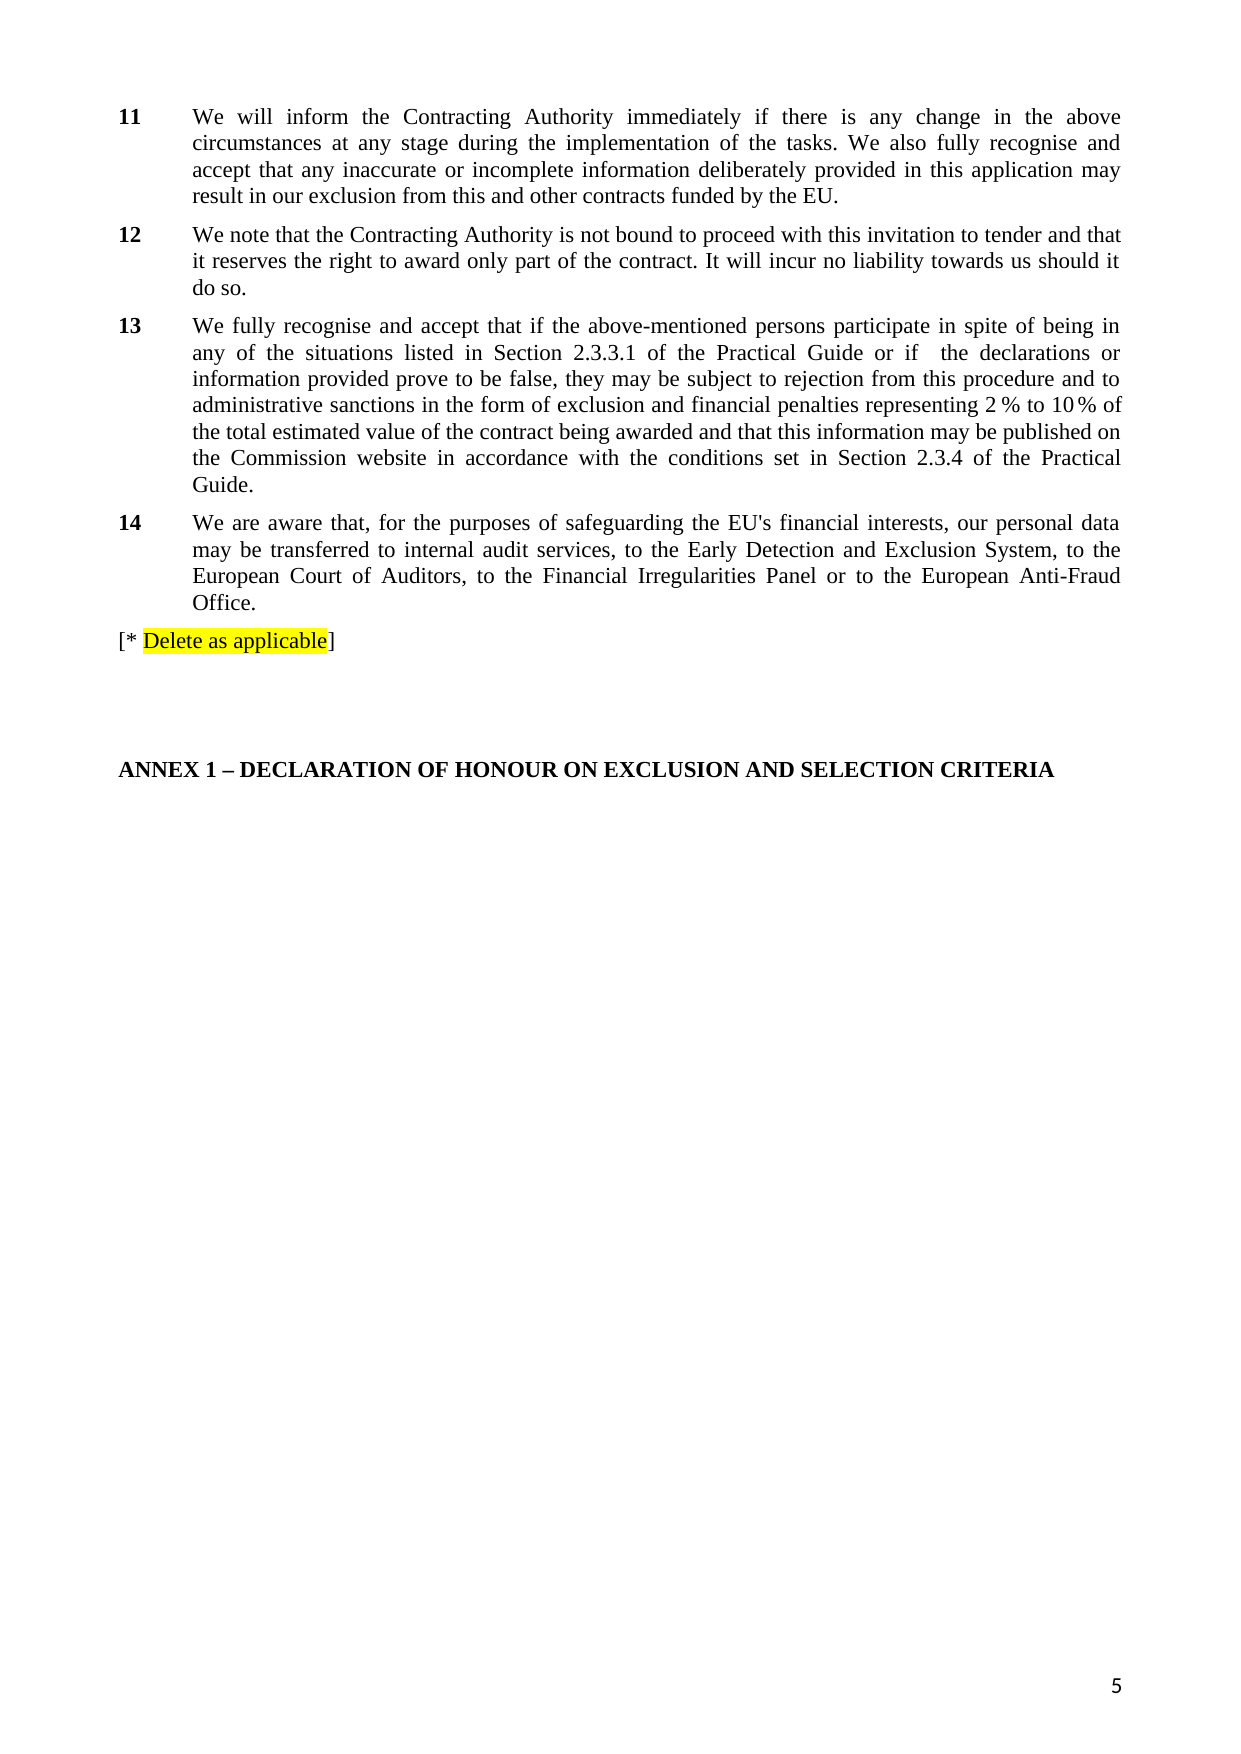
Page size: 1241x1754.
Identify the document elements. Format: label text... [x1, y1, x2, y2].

text [* Delete as applicable] [118, 627, 1122, 654]
text 13 We fully recognise and accept that if the above-mentioned persons participate in spite of being in any of the situations listed in Section 2.3.3.1 of the Practical Guide or if the declarations or information provided prove to be false, they may be subject to rejection from this procedure and to administrative sanctions in the form of exclusion and financial penalties representing 2 % to 10 % of the total estimated value of the contract being awarded and that this information may be published on the Commission website in accordance with the conditions set in Section 2.3.4 of the Practical Guide. [118, 312, 1122, 497]
text 14 We are aware that, for the purposes of safeguarding the EU's financial interests, our personal data may be transferred to internal audit services, to the Early Detection and Exclusion System, to the European Court of Auditors, to the Financial Irregularities Panel or to the European Anti-Fraud Office. [118, 509, 1122, 615]
text ANNEX 1 – DECLARATION OF HONOUR ON EXCLUSION AND SELECTION CRITERIA [118, 756, 1122, 783]
text 11 We will inform the Contracting Authority immediately if there is any change in the above circumstances at any stage during the implementation of the tasks. We also fully recognise and accept that any inaccurate or incomplete information deliberately provided in this application may result in our exclusion from this and other contracts funded by the EU. [118, 103, 1122, 208]
text 12 We note that the Contracting Authority is not bound to proceed with this invitation to tender and that it reserves the right to award only part of the contract. It will incur no liability towards us should it do so. [118, 221, 1122, 300]
